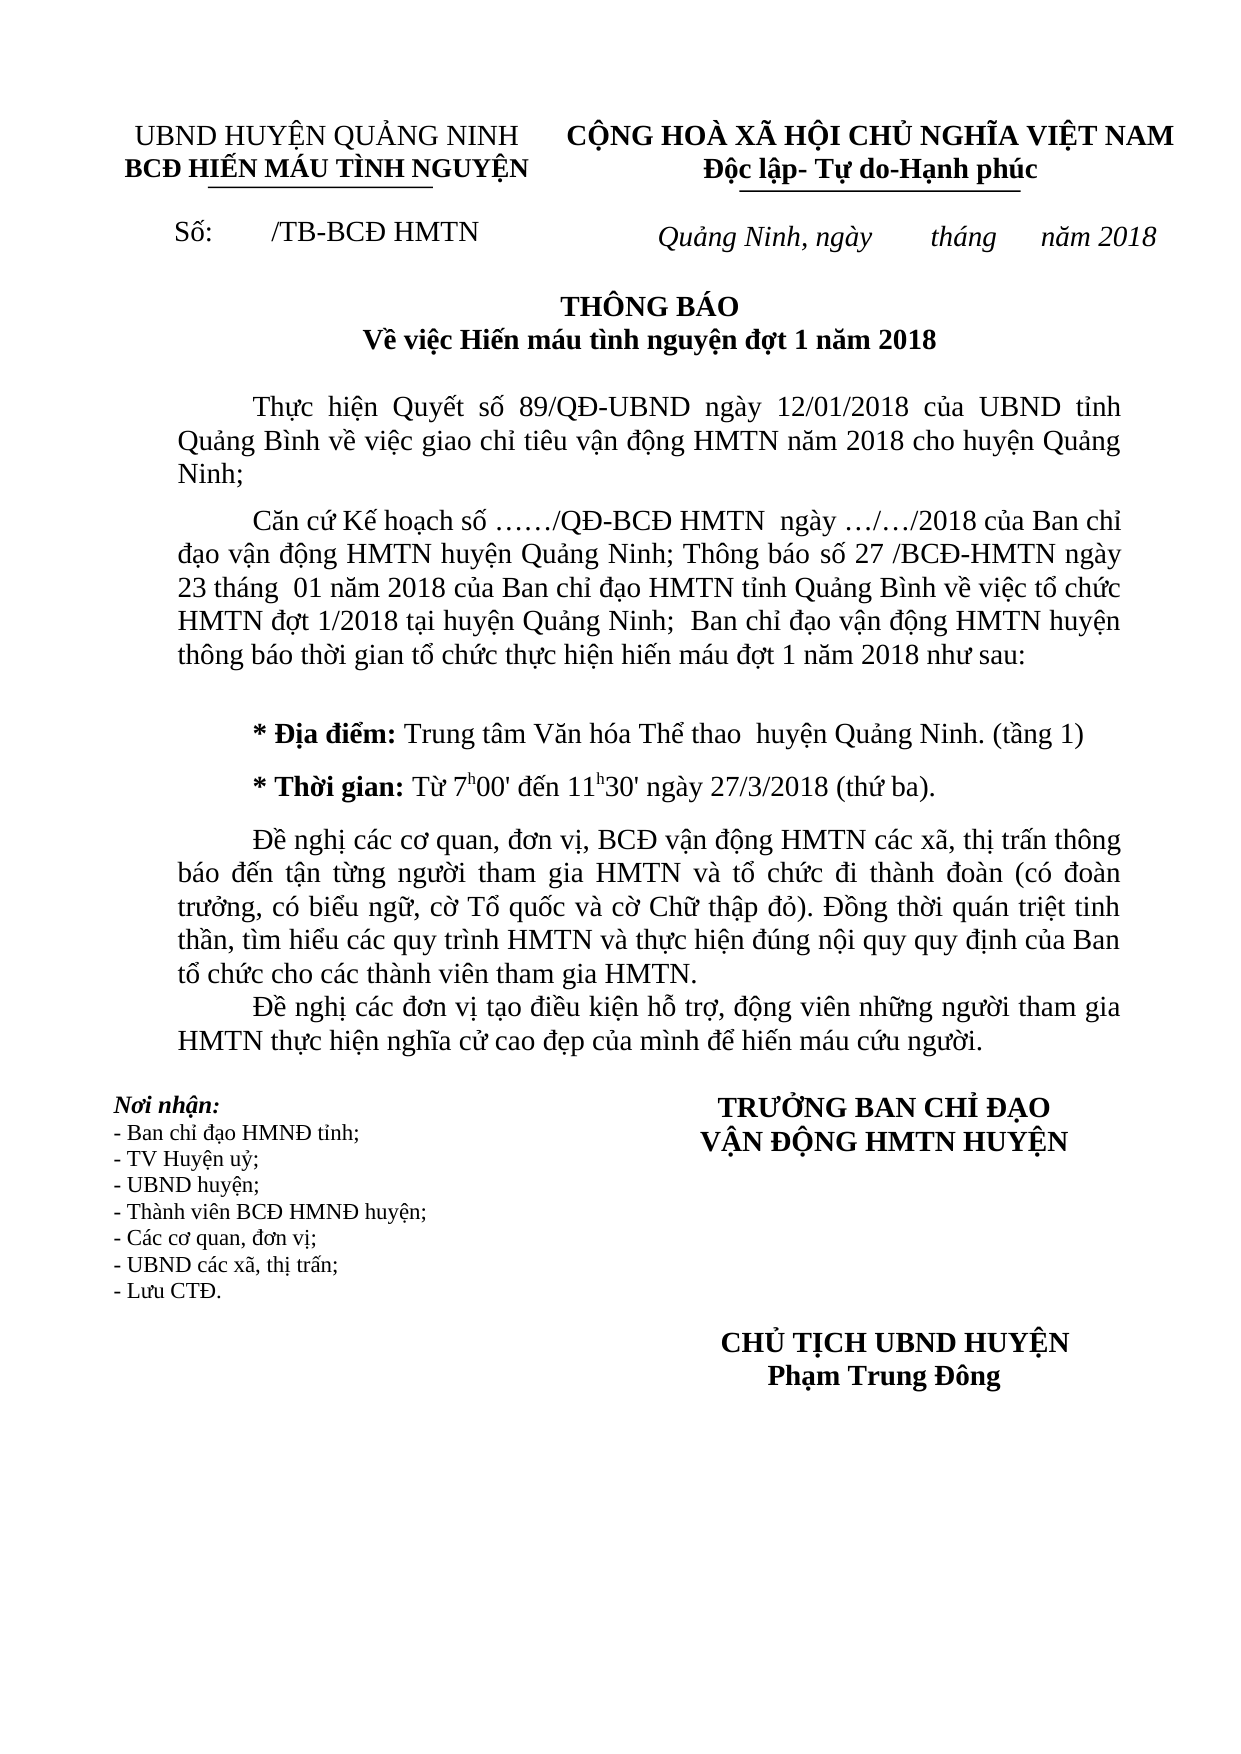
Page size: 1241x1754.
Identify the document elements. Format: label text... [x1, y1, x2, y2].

table_header Nơi nhận: - Ban chỉ đạo HMNĐ tỉnh; - TV Huyện uỷ; - UBND huyện; - Thành viên BCĐ HMNĐ huyện; - Các cơ quan, đơn vị; - UBND các xã, thị trấn; - Lưu CTĐ. [102, 1090, 578, 1478]
table_header UBND HUYỆN QUẢNG NINH BCĐ HIẾN MÁU TÌNH NGUYỆN Số: /TB-BCĐ HMTN [102, 118, 551, 255]
text Đề nghị các đơn vị tạo điều kiện hỗ trợ, động viên những người tham gia HMTN thực hiện nghĩa cử cao đẹp của mình để hiến máu cứu người. [177, 989, 1122, 1057]
table_header CỘNG HOÀ XÃ HỘI CHỦ NGHĨA VIỆT Độc lập- Tự do-Hạnh phúc Quảng Ninh, ngày tháng năm 2018 [551, 118, 1189, 255]
text Thực hiện Quyết số 89/QĐ-UBND ngày 12/01/2018 của UBND tỉnh Quảng Bình về việc giao chỉ tiêu vận động HMTN năm 2018 cho huyện Quảng Ninh; [177, 389, 1122, 490]
table_header TRƯỞNG BAN CHỈ ĐẠO VẬN ĐỘNG HMTN HUYỆN CHỦ TỊCH UBND HUYỆN Phạm Trung Đông [578, 1090, 1189, 1478]
text Về việc Hiến máu tình nguyện đợt 1 năm 2018 [177, 322, 1122, 356]
text * Thời gian: Từ 7h00' đến 11h30' ngày 27/3/2018 (thứ ba). [177, 769, 1122, 803]
text * Địa điểm: Trung tâm Văn hóa Thể thao huyện Quảng Ninh. (tầng 1) [177, 716, 1122, 750]
text Đề nghị các cơ quan, đơn vị, BCĐ vận động HMTN các xã, thị trấn thông báo đến tận từng người tham gia HMTN và tổ chức đi thành đoàn (có đoàn trưởng, có biểu ngữ, cờ Tổ quốc và cờ Chữ thập đỏ). Đồng thời quán triệt tinh thần, tìm hiểu các quy trình HMTN và thực hiện đúng nội quy quy định của Ban tổ chức cho các thành viên tham gia HMTN. [177, 822, 1122, 989]
text Căn cứ Kế hoạch số ……/QĐ-BCĐ HMTN ngày …/…/2018 của Ban chỉ đạo vận động HMTN huyện Quảng Ninh; Thông báo số 27 /BCĐ-HMTN ngày 23 tháng 01 năm 2018 của Ban chỉ đạo HMTN tỉnh Quảng Bình về việc tổ chức HMTN đợt 1/2018 tại huyện Quảng Ninh; Ban chỉ đạo vận động HMTN huyện thông báo thời gian tổ chức thực hiện hiến máu đợt 1 năm 2018 như sau: [177, 503, 1122, 670]
text THÔNG BÁO [177, 289, 1122, 322]
